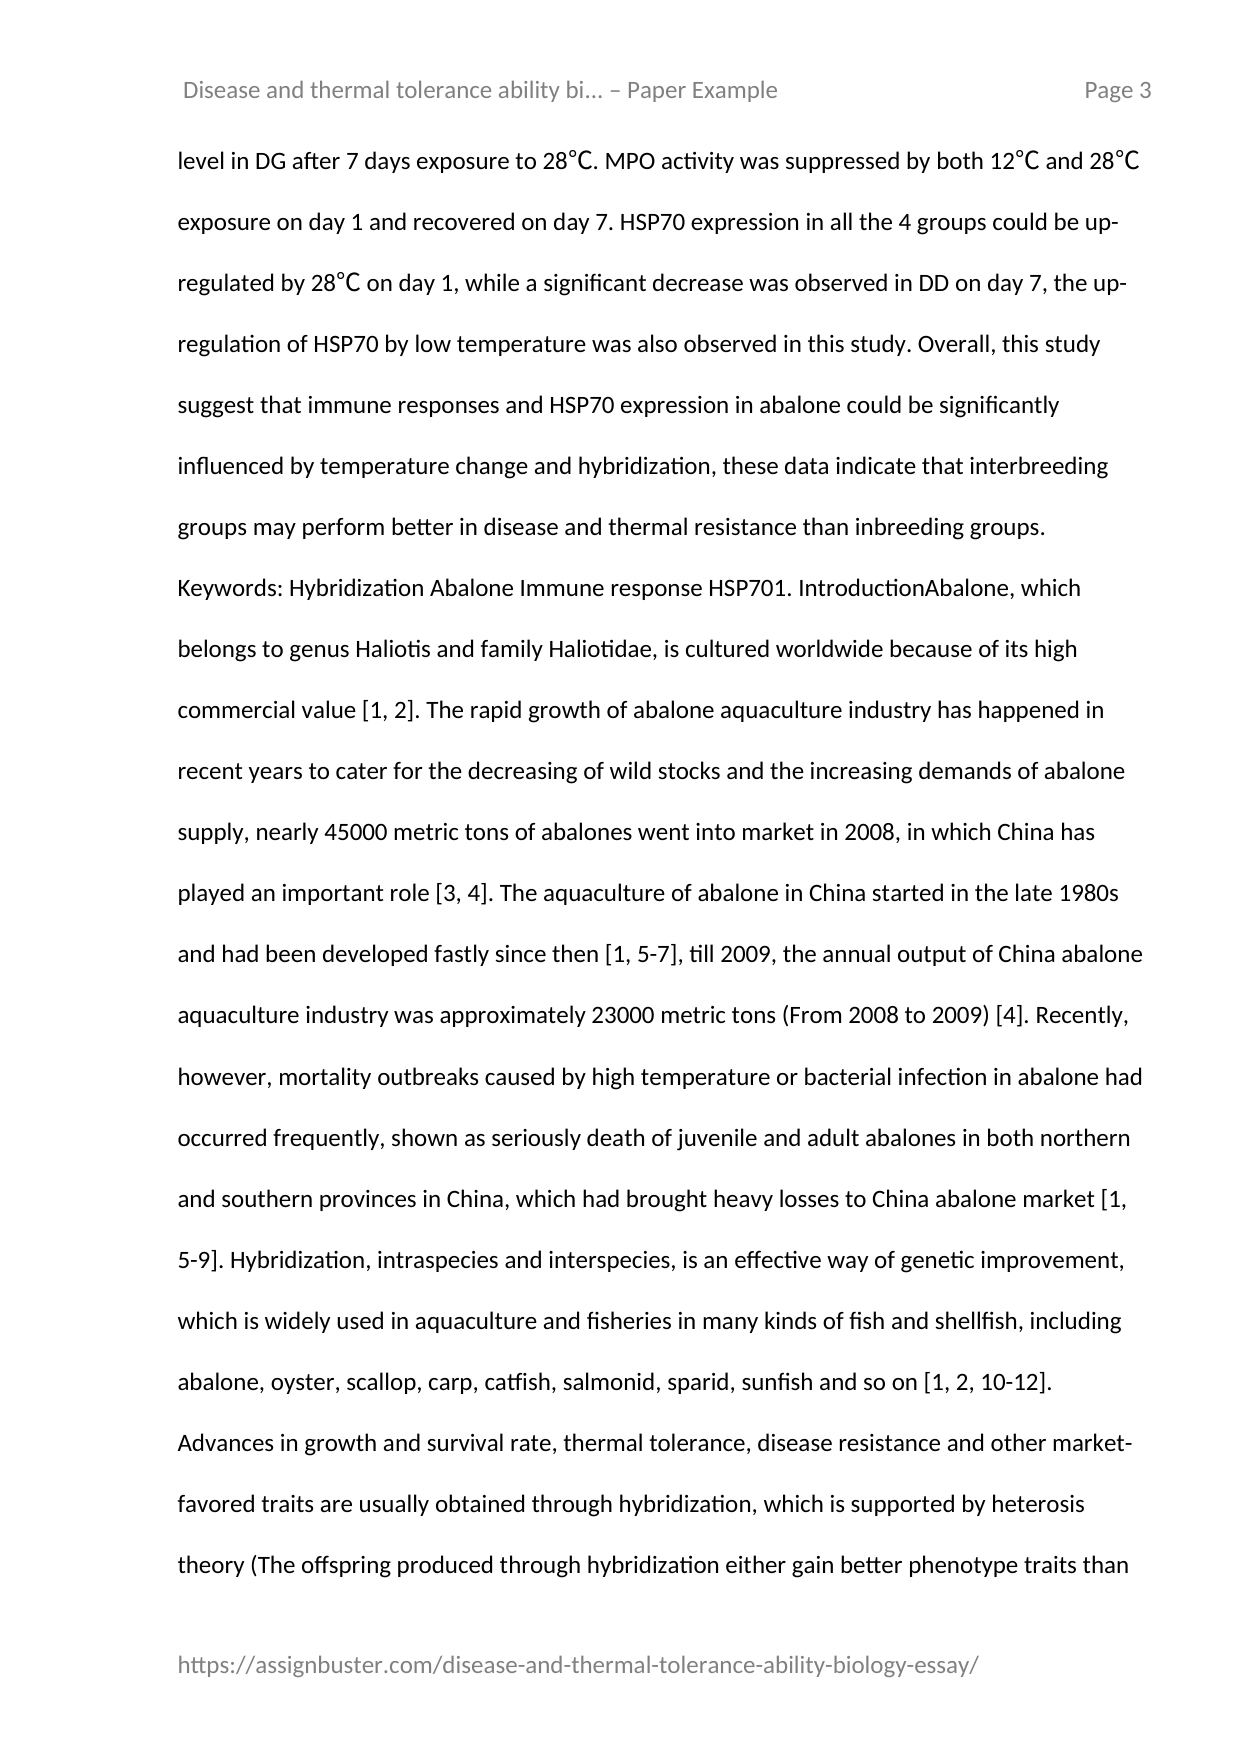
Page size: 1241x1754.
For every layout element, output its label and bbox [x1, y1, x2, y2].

text [177, 145, 1152, 1579]
